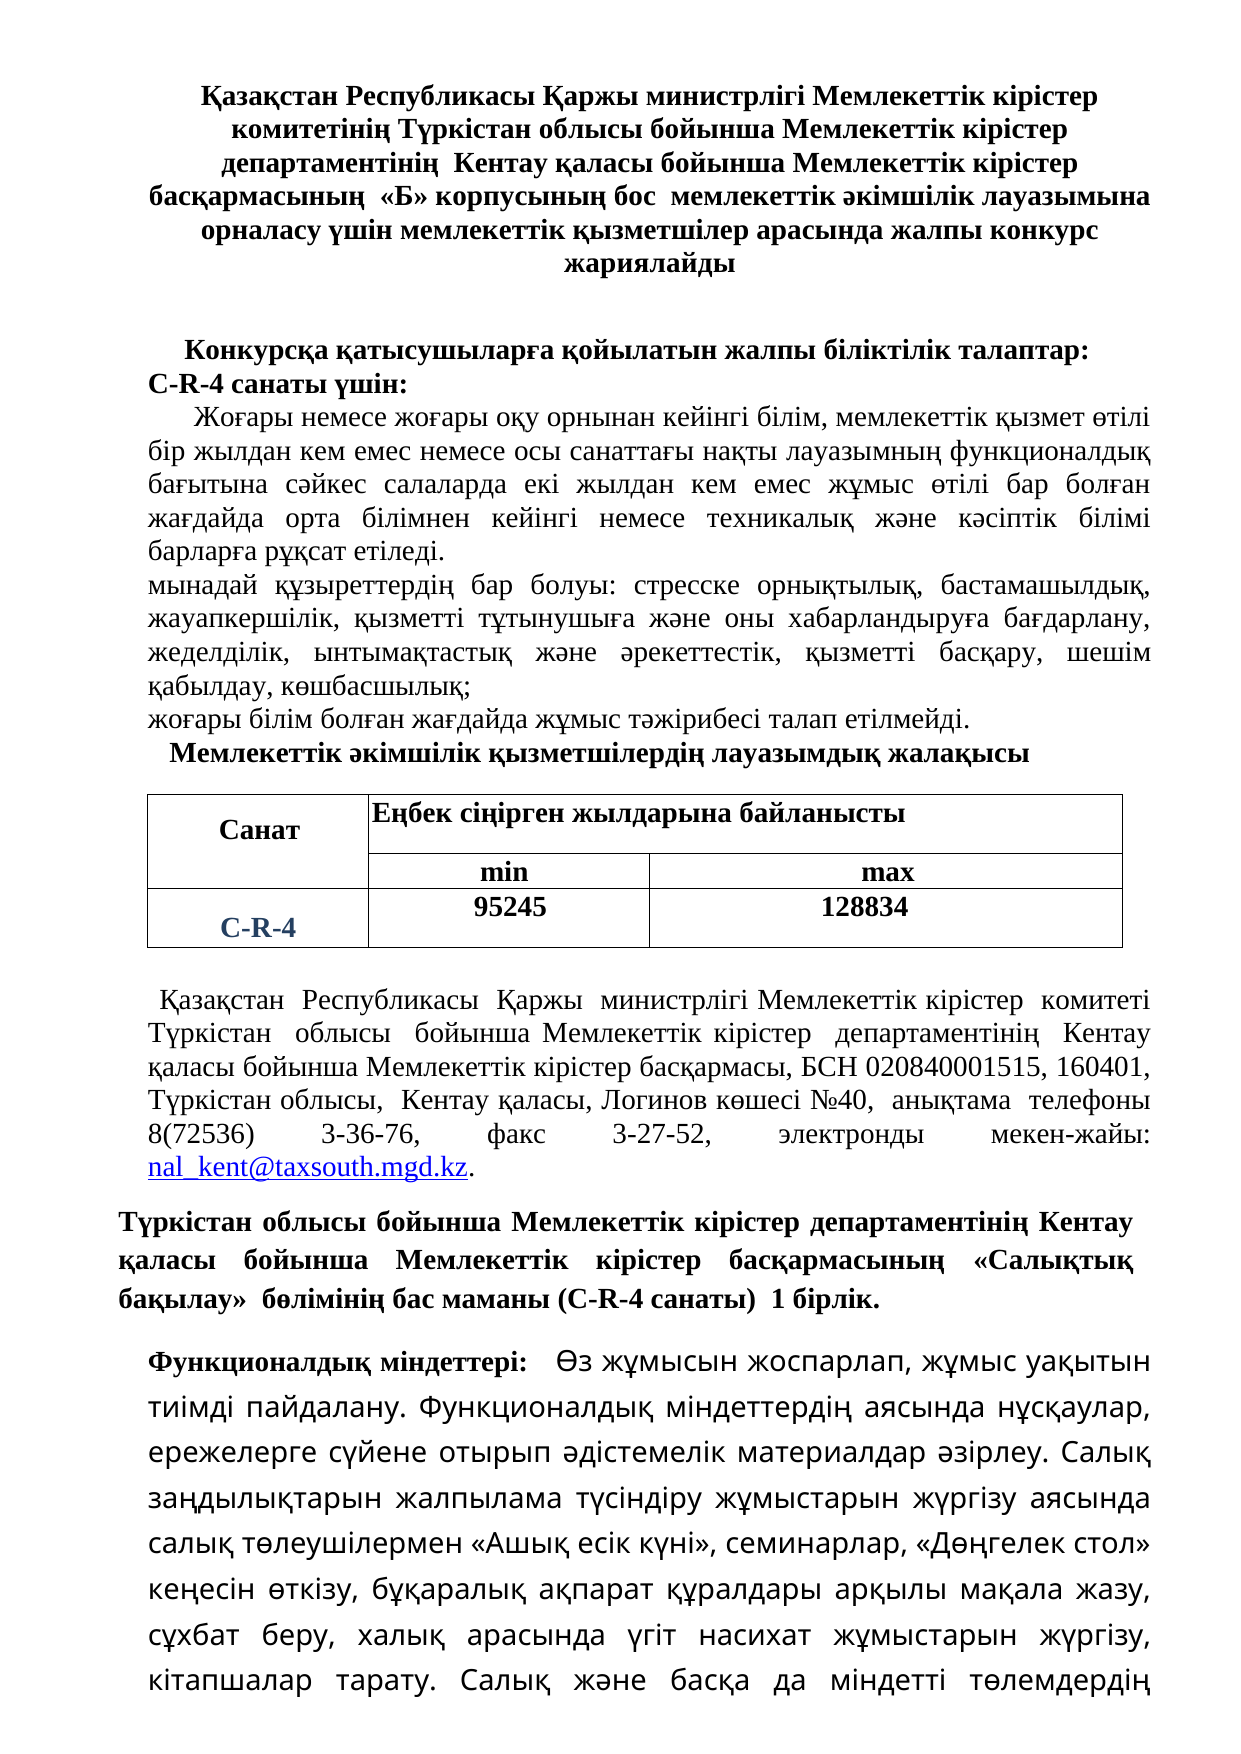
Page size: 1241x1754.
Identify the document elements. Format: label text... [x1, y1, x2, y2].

table_cell С-R-4 [148, 889, 368, 947]
text Қазақстан Республикасы Қаржы министрлігі Мемлекеттік кірістер комитеті Түркістан облысы бойынша Мемлекеттік кірістер департаментінің Кентау қаласы бойынша Мемлекеттік кірістер басқармасы, БСН 020840001515, 160401, Түркістан облысы, Кентау қаласы, Логинов көшесі №40, анықтама телефоны 8(72536) 3-36-76, факс 3-27-52, электронды мекен-жайы: nal_kent@taxsouth.mgd.kz. [89, 982, 1152, 1183]
list мынадай құзыреттердің бар болуы: стресске орнықтылық, бастамашылдық, жауапкершілік, қызметті тұтынушыға және оны хабарландыруға бағдарлану, жеделділік, ынтымақтастық және әрекеттестік, қызметті басқару, шешім қабылдау, көшбасшылық; [148, 567, 1152, 701]
table_header Санат [148, 795, 368, 888]
list С-R-4 санаты үшін: [148, 366, 1152, 399]
list жоғары білім болған жағдайда жұмыс тәжірибесі талап етілмейді. [148, 701, 1152, 735]
table_cell 128834 [650, 889, 1122, 947]
table_cell 95245 [369, 889, 649, 947]
subtitle Қазақстан Республикасы Қаржы министрлігі Мемлекеттік кірістер комитетінің Түркістан облысы бойынша Мемлекеттік кірістер департаментінің Кентау қаласы бойынша Мемлекеттік кірістер басқармасының «Б» корпусының бос мемлекеттік әкімшілік лауазымына орналасу үшін мемлекеттік қызметшілер арасында жалпы конкурс жариялайды [148, 78, 1152, 279]
text Мемлекеттік әкімшілік қызметшілердің лауазымдық жалақысы [1, 735, 1133, 768]
list Конкурсқа қатысушыларға қойылатын жалпы біліктілік талаптар: [148, 332, 1152, 366]
table_cell min [369, 854, 649, 888]
table_cell max [650, 854, 1122, 888]
table_header Еңбек сіңірген жылдарына байланысты [369, 795, 1122, 853]
list Жоғары немесе жоғары оқу орнынан кейінгі білім, мемлекеттік қызмет өтілі бір жылдан кем емес немесе осы санаттағы нақты лауазымның функционалдық бағытына сәйкес салаларда екі жылдан кем емес жұмыс өтілі бар болған жағдайда орта білімнен кейінгі немесе техникалық және кәсіптік білімі барларға рұқсат етіледі. [148, 399, 1152, 567]
text Түркістан облысы бойынша Мемлекеттік кірістер департаментінің Кентау қаласы бойынша Мемлекеттік кірістер басқармасының «Салықтық бақылау» бөлімінің бас маманы (С-R-4 санаты) 1 бірлік. [118, 1204, 1133, 1314]
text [148, 1340, 1152, 1699]
